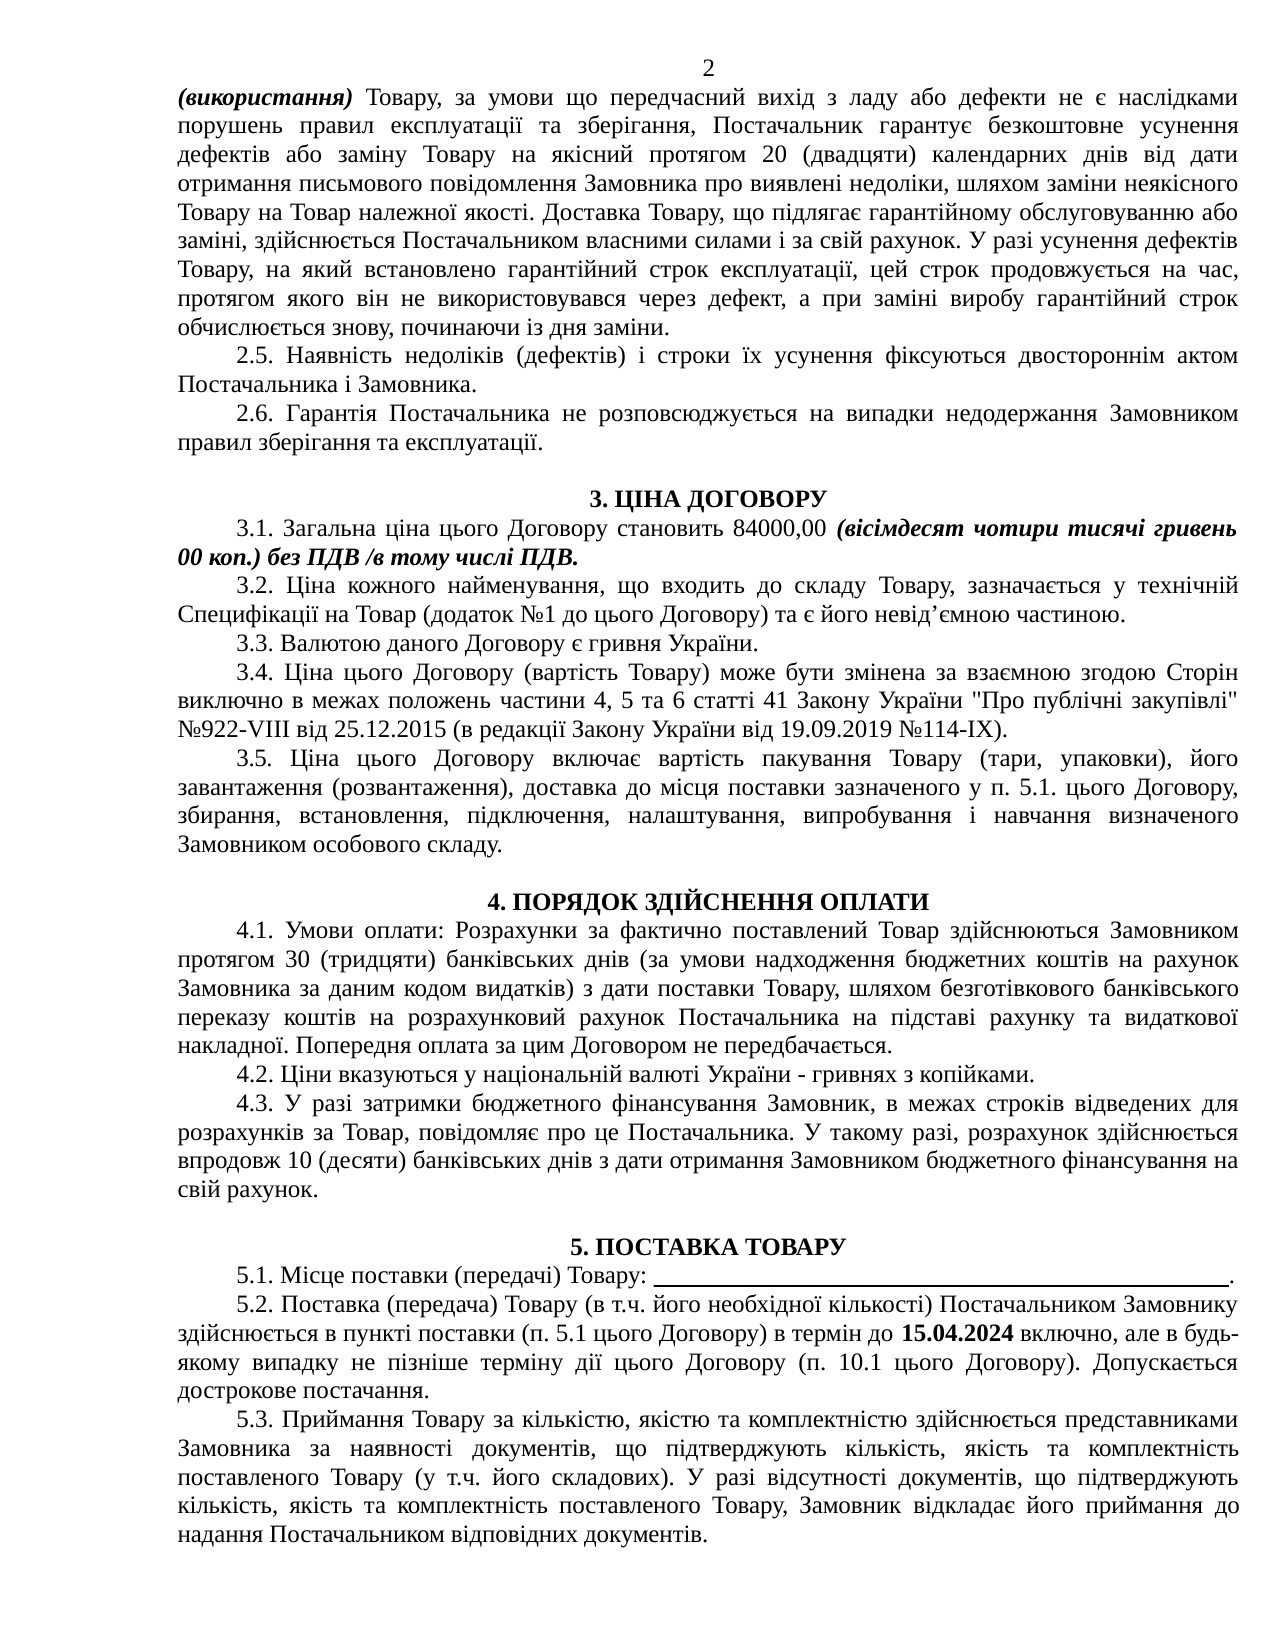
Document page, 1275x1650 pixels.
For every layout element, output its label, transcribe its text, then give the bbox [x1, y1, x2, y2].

text 3.3. Валютою даного Договору є гривня України. [177, 628, 1239, 657]
text 4.2. Ціни вказуються у національній валюті України - гривнях з копійками. [177, 1059, 1239, 1088]
text 3.4. Ціна цього Договору (вартість Товару) може бути змінена за взаємною згодою Сторін виключно в межах положень частини 4, 5 та 6 статті 41 Закону України "Про публічні закупівлі" №922-VIII від 25.12.2015 (в редакції Закону України від 19.09.2019 №114-IX). [177, 657, 1239, 743]
text 3.5. Ціна цього Договору включає вартість пакування Товару (тари, упаковки), його завантаження (розвантаження), доставка до місця поставки зазначеного у п. 5.1. цього Договору, збирання, встановлення, підключення, налаштування, випробування і навчання визначеного Замовником особового складу. [177, 743, 1239, 858]
text 4.3. У разі затримки бюджетного фінансування Замовник, в межах строків відведених для розрахунків за Товар, повідомляє про це Постачальника. У такому разі, розрахунок здійснюється впродовж 10 (десяти) банківських днів з дати отримання Замовником бюджетного фінансування на свій рахунок. [177, 1088, 1239, 1203]
text 5.1. Місце поставки (передачі) Товару: ______________________________________________. [177, 1261, 1239, 1289]
text 3.2. Ціна кожного найменування, що входить до складу Товару, зазначається у технічній Специфікації на Товар (додаток №1 до цього Договору) та є його невід’ємною частиною. [177, 571, 1239, 628]
text 5.2. Поставка (передача) Товару (в т.ч. його необхідної кількості) Постачальником Замовнику здійснюється в пункті поставки (п. 5.1 цього Договору) в термін до 15.04.2024 включно, але в будь-якому випадку не пізніше терміну дії цього Договору (п. 10.1 цього Договору). Допускається дострокове постачання. [177, 1289, 1239, 1404]
text 2.6. Гарантія Постачальника не розповсюджується на випадки недодержання Замовником правил зберігання та експлуатації. [177, 398, 1240, 456]
text 5. ПОСТАВКА ТОВАРУ [177, 1232, 1240, 1261]
text 2.5. Наявність недоліків (дефектів) і строки їх усунення фіксуються двостороннім актом Постачальника і Замовника. [177, 341, 1240, 398]
text 4.1. Умови оплати: Розрахунки за фактично поставлений Товар здійснюються Замовником протягом 30 (тридцяти) банківських днів (за умови надходження бюджетних коштів на рахунок Замовника за даним кодом видатків) з дати поставки Товару, шляхом безготівкового банківського переказу коштів на розрахунковий рахунок Постачальника на підставі рахунку та видаткової накладної. Попередня оплата за цим Договором не передбачається. [177, 916, 1239, 1059]
text 4. ПОРЯДОК ЗДІЙСНЕННЯ ОПЛАТИ [177, 887, 1240, 916]
text 5.3. Приймання Товару за кількістю, якістю та комплектністю здійснюється представниками Замовника за наявності документів, що підтверджують кількість, якість та комплектність поставленого Товару (у т.ч. його складових). У разі відсутності документів, що підтверджують кількість, якість та комплектність поставленого Товару, Замовник відкладає його приймання до надання Постачальником відповідних документів. [177, 1404, 1239, 1548]
text 3. ЦІНА ДОГОВОРУ [177, 484, 1240, 513]
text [177, 82, 1240, 341]
text 3.1. Загальна ціна цього Договору становить 84000,00 (вісімдесят чотири тисячі гривень 00 коп.) без ПДВ /в тому числі ПДВ. [177, 513, 1239, 571]
